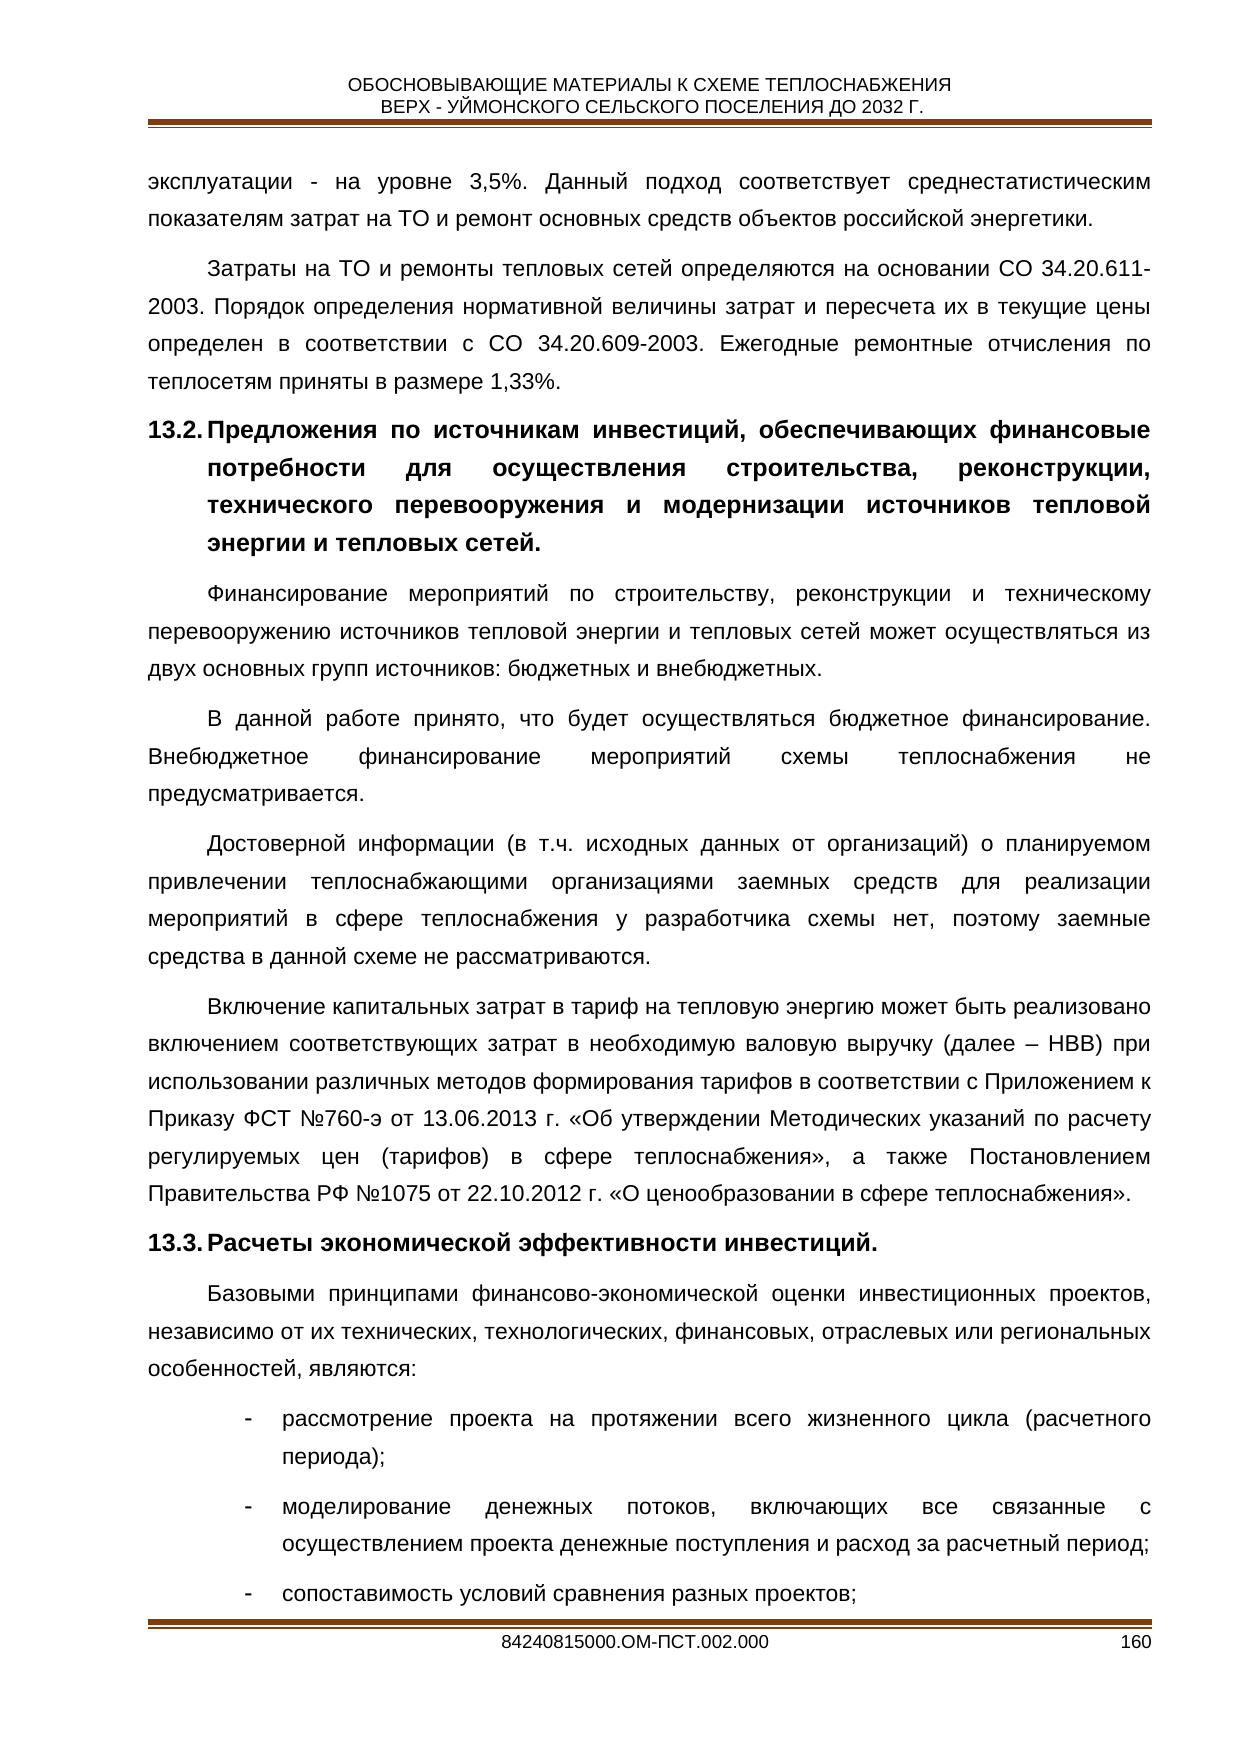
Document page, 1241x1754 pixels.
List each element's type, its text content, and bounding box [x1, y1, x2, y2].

text Базовыми принципами финансово-экономической оценки инвестиционных проектов, независимо от их технических, технологических, финансовых, отраслевых или региональных особенностей, являются: [148, 1269, 1152, 1381]
list сопоставимость условий сравнения разных проектов; [244, 1569, 1152, 1606]
list моделирование денежных потоков, включающих все связанные с осуществлением проекта денежные поступления и расход за расчетный период; [244, 1481, 1152, 1556]
text В данной работе принято, что будет осуществляться бюджетное финансирование. Внебюджетное финансирование мероприятий схемы теплоснабжения не предусматривается. [148, 694, 1152, 806]
list Расчеты экономической эффективности инвестиций. [148, 1219, 1152, 1256]
list рассмотрение проекта на протяжении всего жизненного цикла (расчетного периода); [244, 1394, 1152, 1469]
list Предложения по источникам инвестиций, обеспечивающих финансовые потребности для осуществления строительства, реконструкции, технического перевооружения и модернизации источников тепловой энергии и тепловых сетей. [148, 406, 1152, 556]
text Включение капитальных затрат в тариф на тепловую энергию может быть реализовано включением соответствующих затрат в необходимую валовую выручку (далее – НВВ) при использовании различных методов формирования тарифов в соответствии с Приложением к Приказу ФСТ №760-э от 13.06.2013 г. «Об утверждении Методических указаний по расчету регулируемых цен (тарифов) в сфере теплоснабжения», а также Постановлением Правительства РФ №1075 от 22.10.2012 г. «О ценообразовании в сфере теплоснабжения». [148, 981, 1152, 1206]
text Достоверной информации (в т.ч. исходных данных от организаций) о планируемом привлечении теплоснабжающими организациями заемных средств для реализации мероприятий в сфере теплоснабжения у разработчика схемы нет, поэтому заемные средства в данной схеме не рассматриваются. [148, 819, 1152, 969]
text Финансирование мероприятий по строительству, реконструкции и техническому перевооружению источников тепловой энергии и тепловых сетей может осуществляться из двух основных групп источников: бюджетных и внебюджетных. [148, 569, 1152, 681]
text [148, 156, 1152, 231]
text Затраты на ТО и ремонты тепловых сетей определяются на основании СО 34.20.611-2003. Порядок определения нормативной величины затрат и пересчета их в текущие цены определен в соответствии с СО 34.20.609-2003. Ежегодные ремонтные отчисления по теплосетям приняты в размере 1,33%. [148, 244, 1152, 394]
